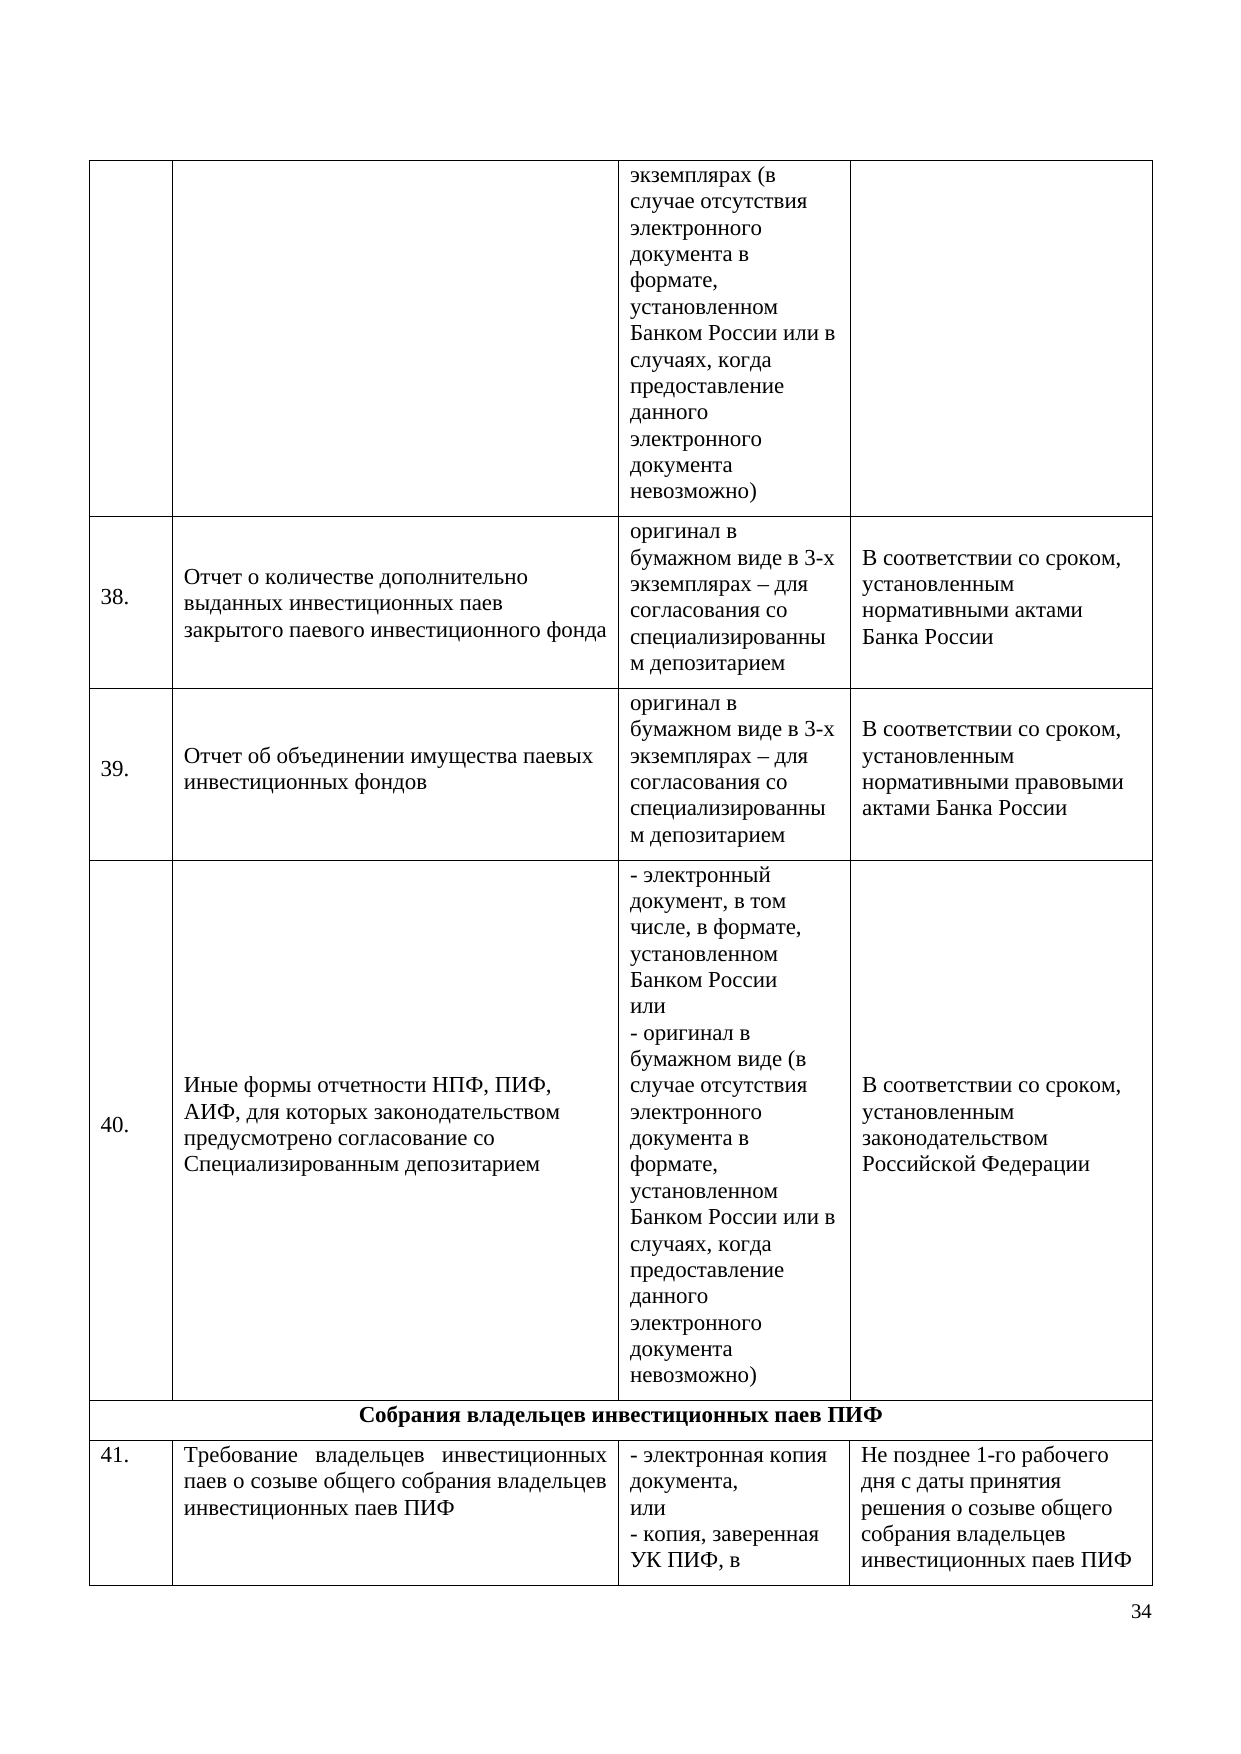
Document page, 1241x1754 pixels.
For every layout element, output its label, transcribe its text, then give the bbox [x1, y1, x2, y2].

table_cell оригинал в бумажном виде в 3-х экземплярах – для согласования со специализированным депозитарием [619, 517, 850, 688]
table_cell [619, 161, 850, 516]
table_cell В соответствии со сроком, установленным законодательством Российской Федерации [851, 861, 1152, 1400]
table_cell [173, 161, 618, 516]
table_cell [90, 689, 172, 859]
table_cell Отчет о количестве дополнительно выданных инвестиционных паев закрытого паевого инвестиционного фонда [173, 517, 618, 688]
table_cell [90, 517, 172, 688]
table_cell [90, 161, 172, 516]
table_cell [173, 1441, 618, 1585]
table_cell [90, 861, 172, 1400]
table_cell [619, 1441, 849, 1585]
table_cell - электронный документ, в том числе, в формате, установленном Банком России или - оригинал в бумажном виде (в случае отсутствия электронного документа в формате, установленном Банком России или в случаях, когда предоставление данного электронного документа невозможно) [619, 861, 850, 1400]
table_cell В соответствии со сроком, установленным нормативными актами Банка России [851, 517, 1152, 688]
table_cell оригинал в бумажном виде в 3-х экземплярах – для согласования со специализированным депозитарием [619, 689, 850, 859]
table_cell В соответствии со сроком, установленным нормативными правовыми актами Банка России [851, 689, 1152, 859]
table_cell Иные формы отчетности НПФ, ПИФ, АИФ, для которых законодательством предусмотрено согласование со Специализированным депозитарием [173, 861, 618, 1400]
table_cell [850, 1441, 1152, 1585]
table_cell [851, 161, 1152, 516]
table_cell [90, 1441, 172, 1585]
table_cell Отчет об объединении имущества паевых инвестиционных фондов [173, 689, 618, 859]
table_cell Собрания владельцев инвестиционных паев ПИФ [90, 1401, 1152, 1440]
